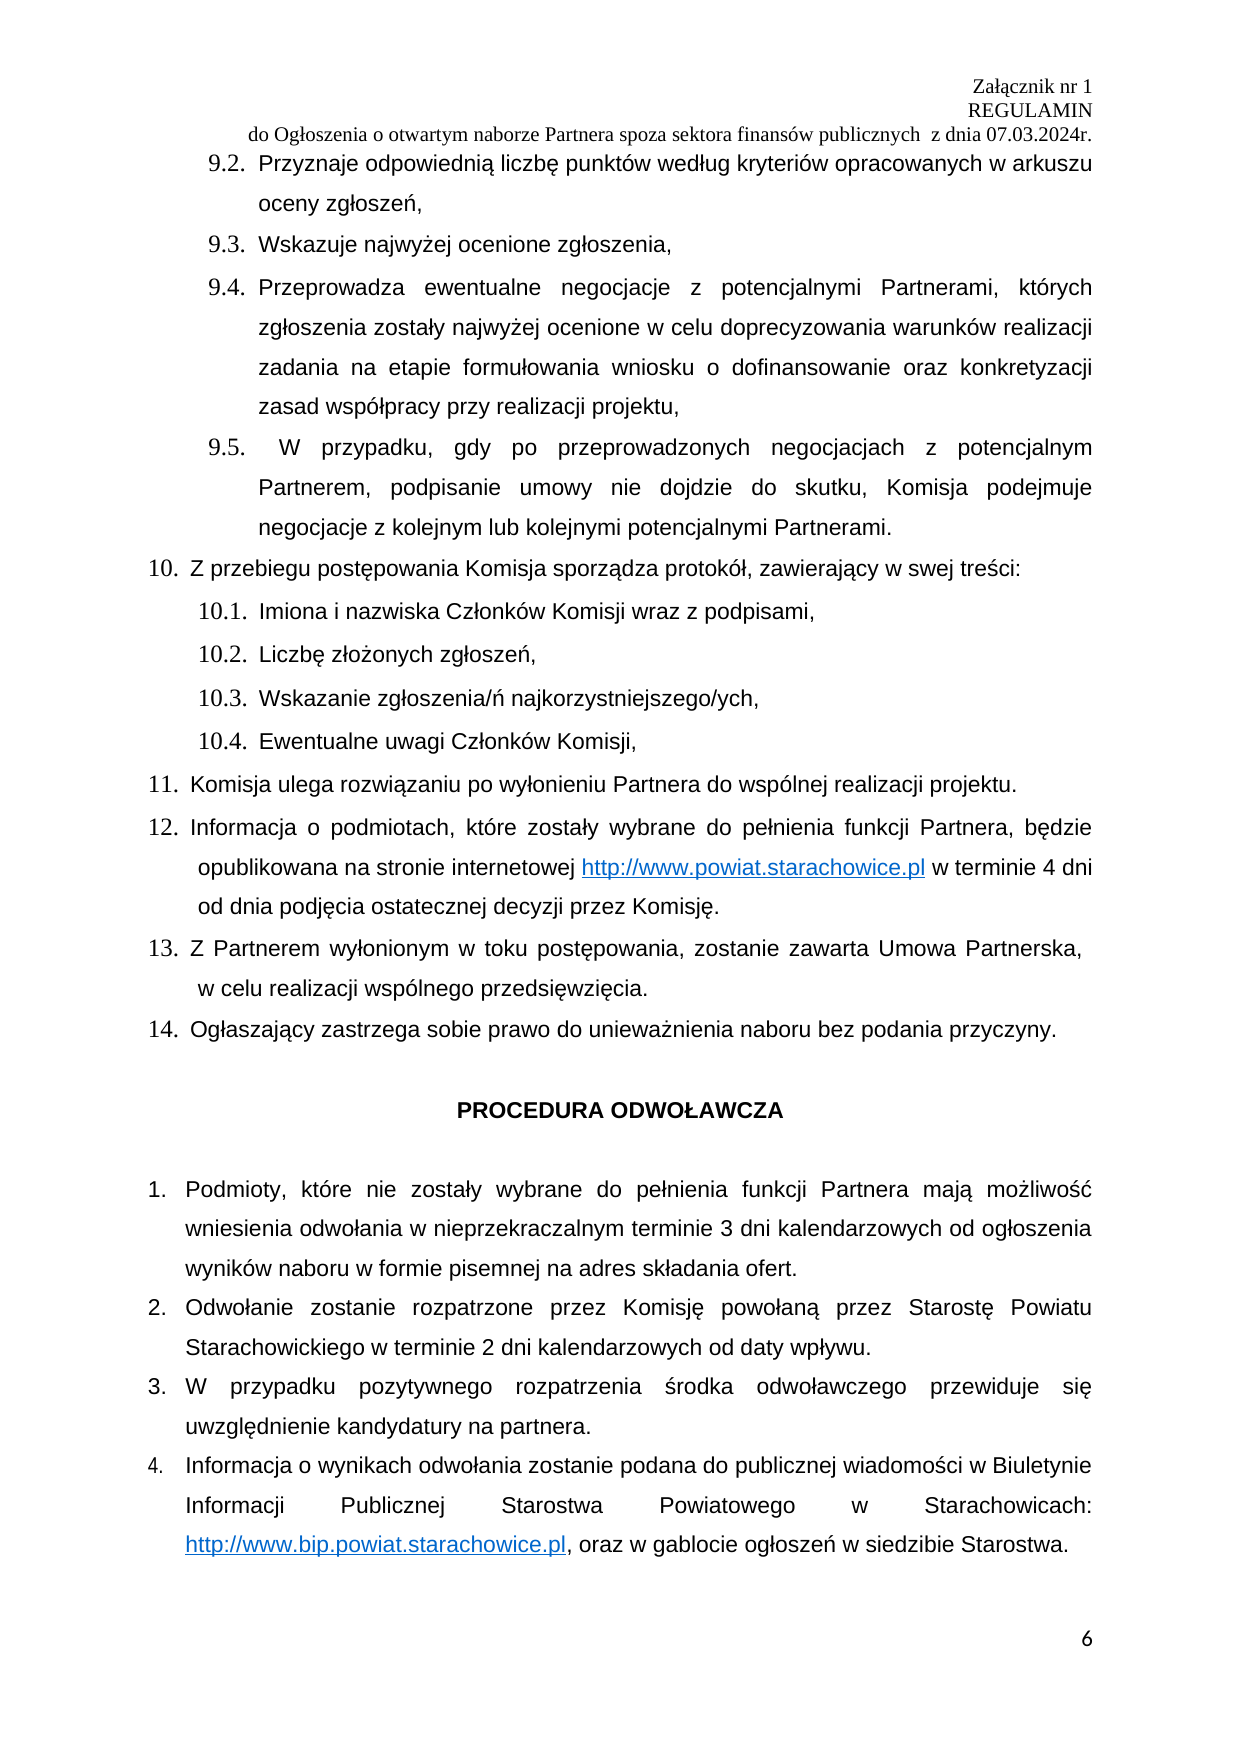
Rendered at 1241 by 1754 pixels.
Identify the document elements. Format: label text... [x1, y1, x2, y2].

list W przypadku, gdy po przeprowadzonych negocjacjach z potencjalnym Partnerem, podpisanie umowy nie dojdzie do skutku, Komisja podejmuje negocjacje z kolejnym lub kolejnymi potencjalnymi Partnerami. [208, 432, 1093, 540]
list Liczbę złożonych zgłoszeń, [198, 639, 1093, 668]
list Odwołanie zostanie rozpatrzone przez Komisję powołaną przez Starostę Powiatu Starachowickiego w terminie 2 dni kalendarzowych od daty wpływu. [148, 1294, 1093, 1360]
list Wskazuje najwyżej ocenione zgłoszenia, [208, 229, 1093, 258]
list Ogłaszający zastrzega sobie prawo do unieważnienia naboru bez podania przyczyny. [148, 1014, 1093, 1043]
list Przyznaje odpowiednią liczbę punktów według kryteriów opracowanych w arkuszu oceny zgłoszeń, [208, 148, 1093, 216]
list Z Partnerem wyłonionym w toku postępowania, zostanie zawarta Umowa Partnerska, w celu realizacji wspólnego przedsięwzięcia. [148, 933, 1093, 1001]
list Z przebiegu postępowania Komisja sporządza protokół, zawierający w swej treści: [148, 553, 1093, 582]
list W przypadku pozytywnego rozpatrzenia środka odwoławczego przewiduje się uwzględnienie kandydatury na partnera. [148, 1373, 1093, 1439]
list Wskazanie zgłoszenia/ń najkorzystniejszego/ych, [198, 683, 1093, 711]
list Informacja o wynikach odwołania zostanie podana do publicznej wiadomości w Biuletynie Informacji Publicznej Starostwa Powiatowego w Starachowicach: http://www.bip.powiat.starachowice.pl, oraz w gablocie ogłoszeń w siedzibie Starostwa. [148, 1452, 1093, 1557]
list Imiona i nazwiska Członków Komisji wraz z podpisami, [198, 596, 1093, 625]
list Informacja o podmiotach, które zostały wybrane do pełnienia funkcji Partnera, będzie opublikowana na stronie internetowej http://www.powiat.starachowice.pl w terminie 4 dni od dnia podjęcia ostatecznej decyzji przez Komisję. [148, 812, 1093, 920]
list Przeprowadza ewentualne negocjacje z potencjalnymi Partnerami, których zgłoszenia zostały najwyżej ocenione w celu doprecyzowania warunków realizacji zadania na etapie formułowania wniosku o dofinansowanie oraz konkretyzacji zasad współpracy przy realizacji projektu, [208, 272, 1093, 419]
list Podmioty, które nie zostały wybrane do pełnienia funkcji Partnera mają możliwość wniesienia odwołania w nieprzekraczalnym terminie 3 dni kalendarzowych od ogłoszenia wyników naboru w formie pisemnej na adres składania ofert. [148, 1176, 1093, 1281]
list Ewentualne uwagi Członków Komisji, [198, 726, 1093, 754]
text PROCEDURA ODWOŁAWCZA [148, 1097, 1093, 1123]
list Komisja ulega rozwiązaniu po wyłonieniu Partnera do wspólnej realizacji projektu. [148, 769, 1093, 798]
